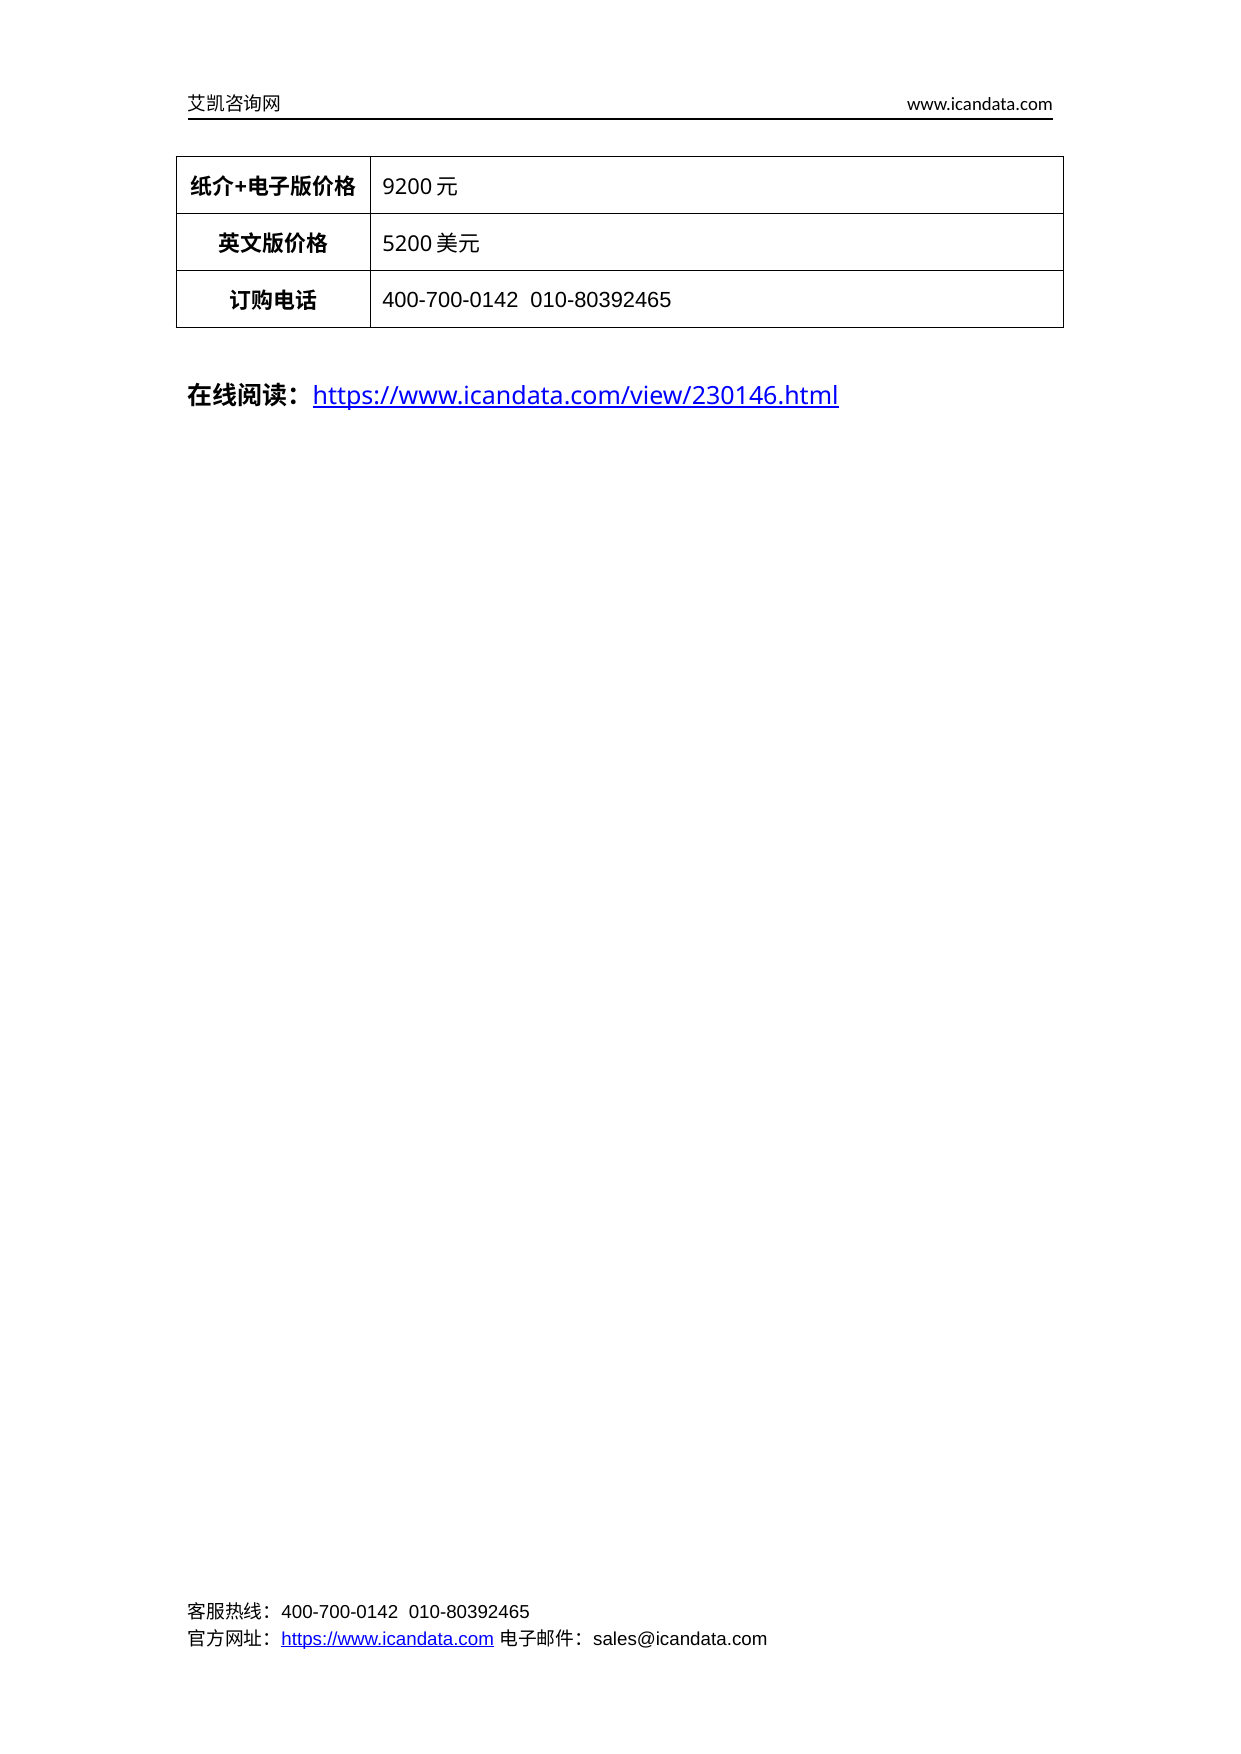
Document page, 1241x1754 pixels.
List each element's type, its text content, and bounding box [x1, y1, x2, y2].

table_cell 9200元 [371, 157, 1063, 213]
table_cell 英文版价格 [177, 214, 370, 270]
text 在线阅读：https://www.icandata.com/view/230146.html [187, 361, 1053, 426]
table_cell 订购电话 [177, 271, 370, 327]
table_cell 纸介+电子版价格 [177, 157, 370, 213]
table_cell 400-700-0142 010-80392465 [371, 271, 1063, 327]
table_cell 5200美元 [371, 214, 1063, 270]
